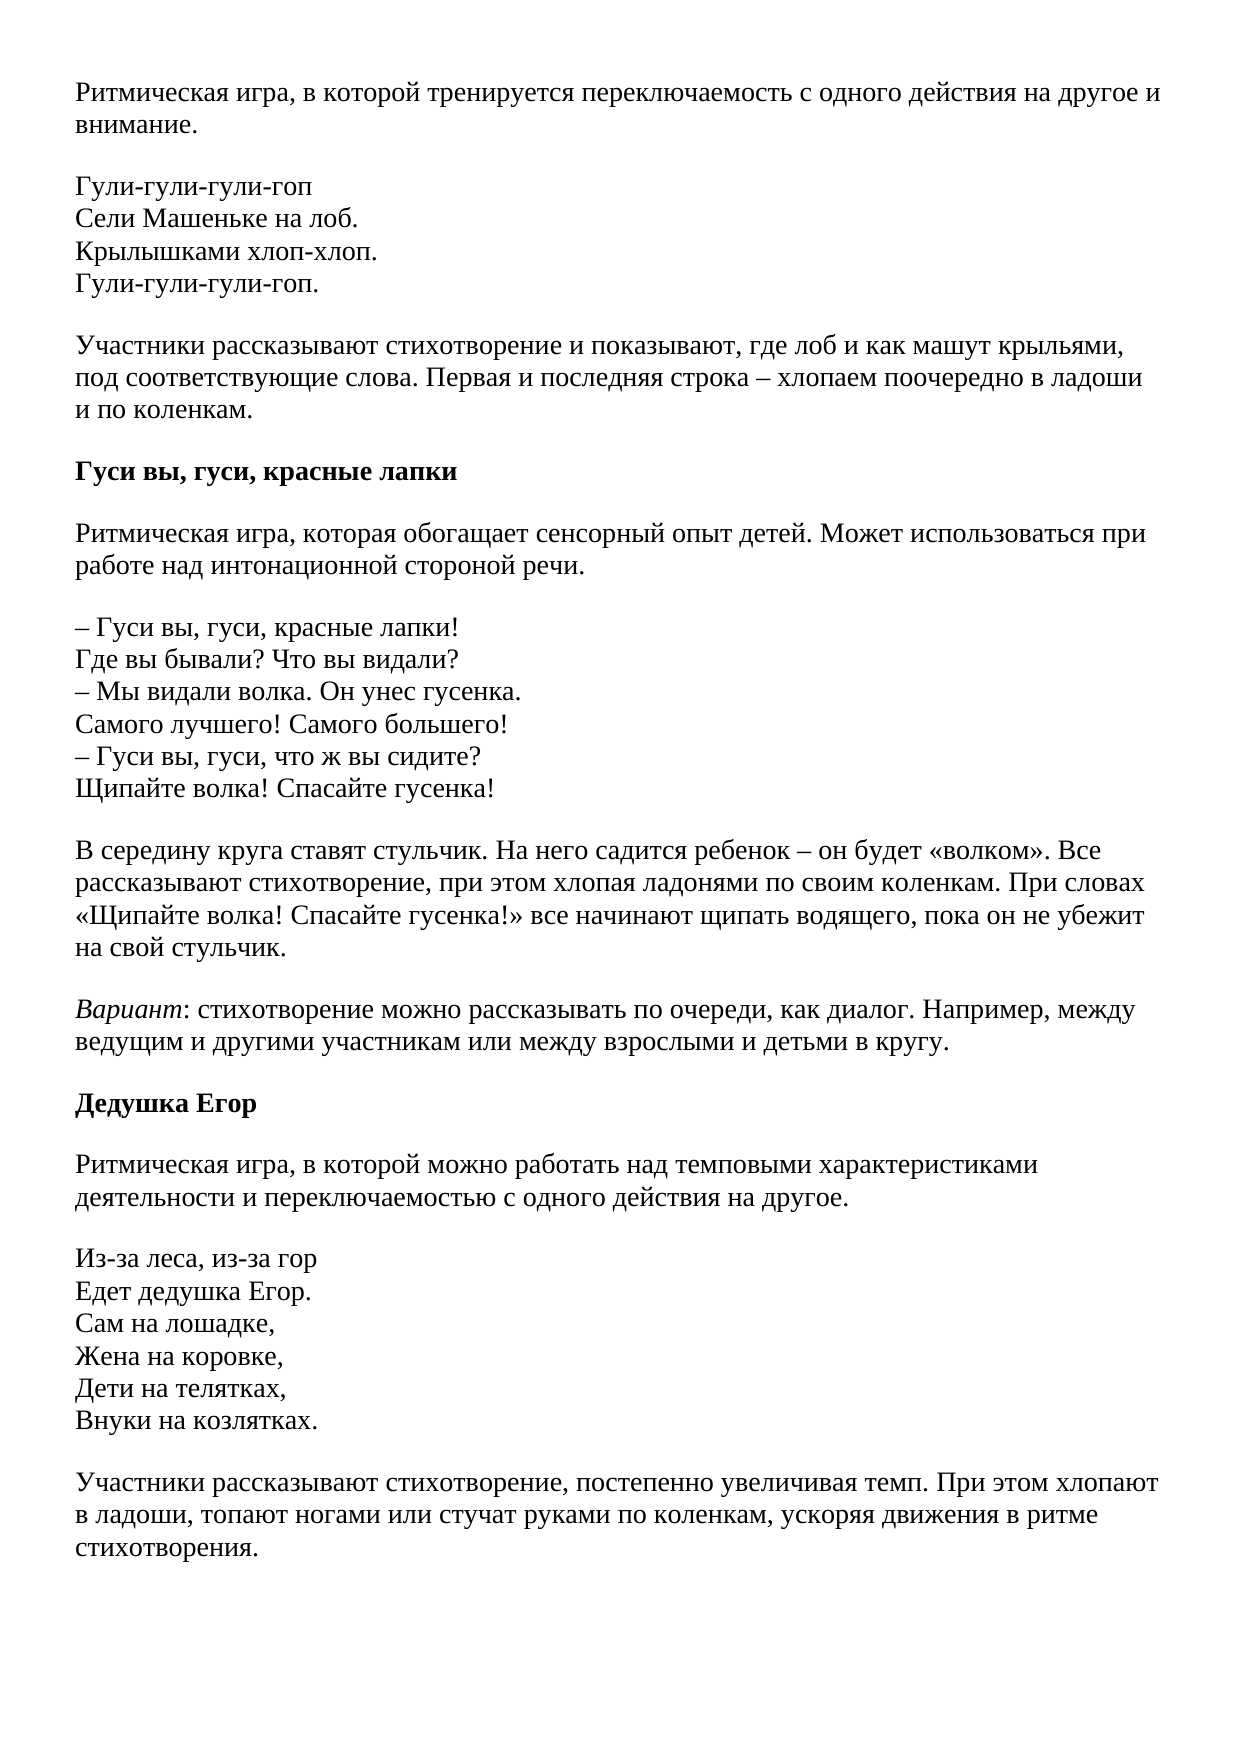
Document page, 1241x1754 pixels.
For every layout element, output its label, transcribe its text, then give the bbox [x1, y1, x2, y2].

text Участники рассказывают стихотворение и показывают, где лоб и как машут крыльями, под соответствующие слова. Первая и последняя строка – хлопаем поочередно в ладоши и по коленкам. [75, 328, 1165, 425]
text Едет дедушка Егор. [75, 1274, 1165, 1306]
text Дети на телятках, [75, 1371, 1165, 1403]
text Сам на лошадке, [75, 1306, 1165, 1338]
text Самого лучшего! Самого большего! [75, 707, 1165, 739]
text Вариант: стихотворение можно рассказывать по очереди, как диалог. Например, между ведущим и другими участникам или между взрослыми и детьми в кругу. [75, 992, 1165, 1057]
text – Гуси вы, гуси, что ж вы сидите? [75, 739, 1165, 772]
text Участники рассказывают стихотворение, постепенно увеличивая темп. При этом хлопают в ладоши, топают ногами или стучат руками по коленкам, ускоряя движения в ритме стихотворения. [75, 1465, 1165, 1562]
text Крылышками хлоп-хлоп. [75, 234, 1165, 266]
text В середину круга ставят стульчик. На него садится ребенок – он будет «волком». Все рассказывают стихотворение, при этом хлопая ладонями по своим коленкам. При словах «Щипайте волка! Спасайте гусенка!» все начинают щипать водящего, пока он не убежит на свой стульчик. [75, 833, 1165, 963]
text – Мы видали волка. Он унес гусенка. [75, 674, 1165, 707]
text Ритмическая игра, в которой можно работать над темповыми характеристиками деятельности и переключаемостью с одного действия на другое. [75, 1147, 1165, 1212]
text Сели Машеньке на лоб. [75, 201, 1165, 234]
text Гули-гули-гули-гоп. [75, 266, 1165, 298]
text Жена на коровке, [75, 1338, 1165, 1371]
text Гуси вы, гуси, красные лапки [75, 454, 1165, 486]
text Внуки на козлятках. [75, 1403, 1165, 1436]
text Гули-гули-гули-гоп [75, 169, 1165, 201]
text Из-за леса, из-за гор [75, 1241, 1165, 1274]
text – Гуси вы, гуси, красные лапки! [75, 609, 1165, 642]
text Ритмическая игра, в которой тренируется переключаемость с одного действия на другое и внимание. [75, 75, 1165, 140]
text Ритмическая игра, которая обогащает сенсорный опыт детей. Может использоваться при работе над интонационной стороной речи. [75, 516, 1165, 580]
text Где вы бывали? Что вы видали? [75, 642, 1165, 674]
text Дедушка Егор [75, 1086, 1165, 1118]
text Щипайте волка! Спасайте гусенка! [75, 772, 1165, 804]
